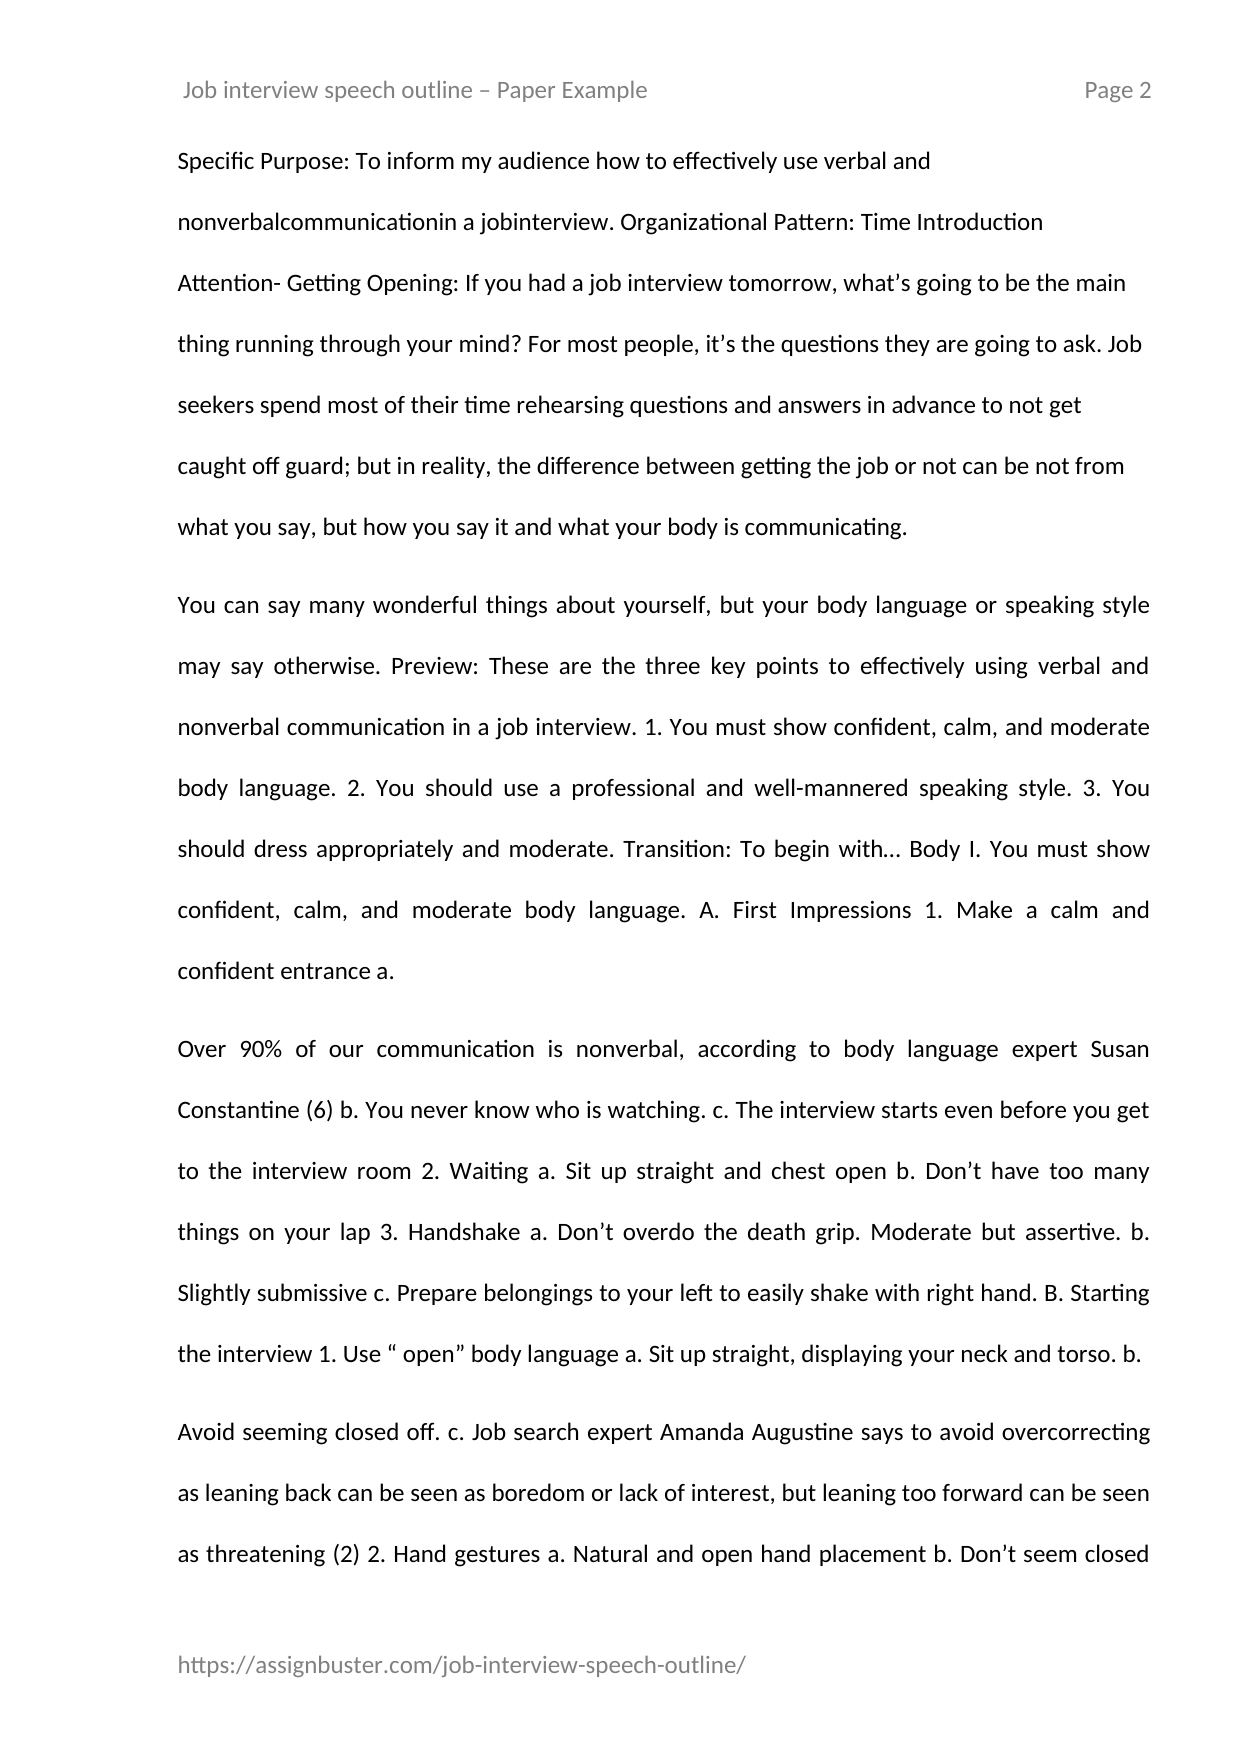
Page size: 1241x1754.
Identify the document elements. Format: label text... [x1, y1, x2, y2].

text Specific Purpose: To inform my audience how to effectively use verbal and nonverbalcommunicationin a jobinterview. Organizational Pattern: Time Introduction Attention- Getting Opening: If you had a job interview tomorrow, what’s going to be the main thing running through your mind? For most people, it’s the questions they are going to ask. Job seekers spend most of their time rehearsing questions and answers in advance to not get caught off guard; but in reality, the difference between getting the job or not can be not from what you say, but how you say it and what your body is communicating. [177, 145, 1152, 542]
text Over 90% of our communication is nonverbal, according to body language expert Susan Constantine (6) b. You never know who is watching. c. The interview starts even before you get to the interview room 2. Waiting a. Sit up straight and chest open b. Don’t have too many things on your lap 3. Handshake a. Don’t overdo the death grip. Moderate but assertive. b. Slightly submissive c. Prepare belongings to your left to easily shake with right hand. B. Starting the interview 1. Use “ open” body language a. Sit up straight, displaying your neck and torso. b. [177, 1033, 1152, 1369]
text You can say many wonderful things about yourself, but your body language or speaking style may say otherwise. Preview: These are the three key points to effectively using verbal and nonverbal communication in a job interview. 1. You must show confident, calm, and moderate body language. 2. You should use a professional and well-mannered speaking style. 3. You should dress appropriately and moderate. Transition: To begin with… Body I. You must show confident, calm, and moderate body language. A. First Impressions 1. Make a calm and confident entrance a. [177, 589, 1152, 986]
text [177, 1416, 1152, 1568]
